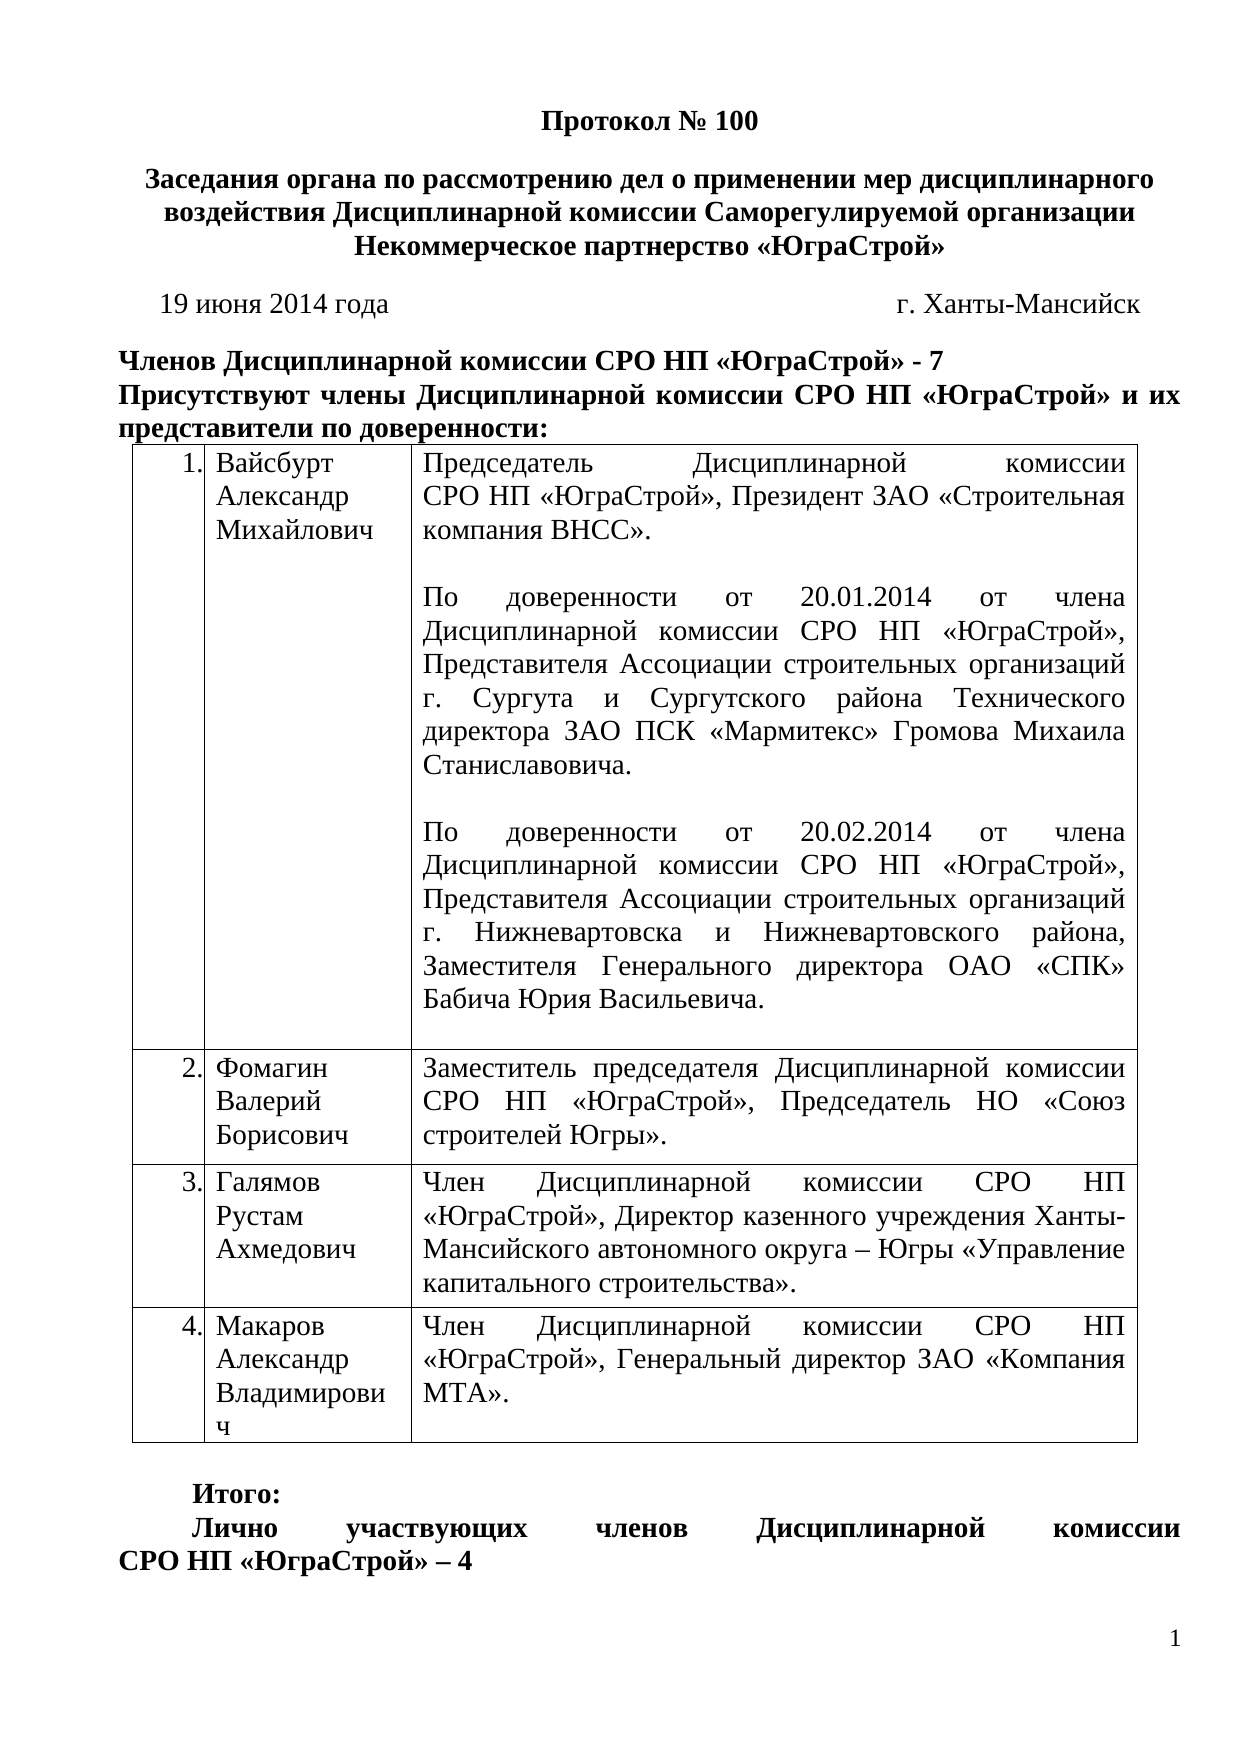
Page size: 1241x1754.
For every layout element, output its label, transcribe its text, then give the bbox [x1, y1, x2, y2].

text Заседания органа по рассмотрению дел о применении мер дисциплинарного воздействия Дисциплинарной комиссии Саморегулируемой организации Некоммерческое партнерство «ЮграСтрой» [118, 161, 1181, 262]
text Присутствуют члены Дисциплинарной комиссии СРО НП «ЮграСтрой» и их представители по доверенности: [118, 377, 1181, 444]
text Лично участвующих членов Дисциплинарной комиссии СРО НП «ЮграСтрой» – 4 [118, 1510, 1181, 1577]
table_header Вайсбурт Александр Михайлович [205, 445, 411, 1049]
table_cell [133, 1050, 204, 1163]
table_cell [133, 1165, 204, 1307]
table_cell Фомагин Валерий Борисович [205, 1050, 411, 1163]
text Протокол № 100 [118, 103, 1181, 137]
text 19 июня 2014 года г. Ханты-Мансийск [118, 286, 1181, 319]
table_cell Член Дисциплинарной комиссии СРО НП «ЮграСтрой», Генеральный директор ЗАО «Компания МТА». [412, 1308, 1137, 1442]
table_cell Галямов Рустам Ахмедович [205, 1165, 411, 1307]
text Членов Дисциплинарной комиссии СРО НП «ЮграСтрой» - 7 [118, 343, 1181, 377]
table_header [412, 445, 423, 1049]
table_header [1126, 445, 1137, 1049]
table_cell Заместитель председателя Дисциплинарной комиссии СРО НП «ЮграСтрой», Председатель НО «Союз строителей Югры». [412, 1050, 1137, 1163]
table_cell Член Дисциплинарной комиссии СРО НП «ЮграСтрой», Директор казенного учреждения Ханты-Мансийского автономного округа – Югры «Управление капитального строительства». [412, 1165, 1137, 1307]
text Итого: [118, 1476, 1181, 1510]
table_cell [133, 1308, 204, 1442]
table_header [133, 445, 204, 1049]
